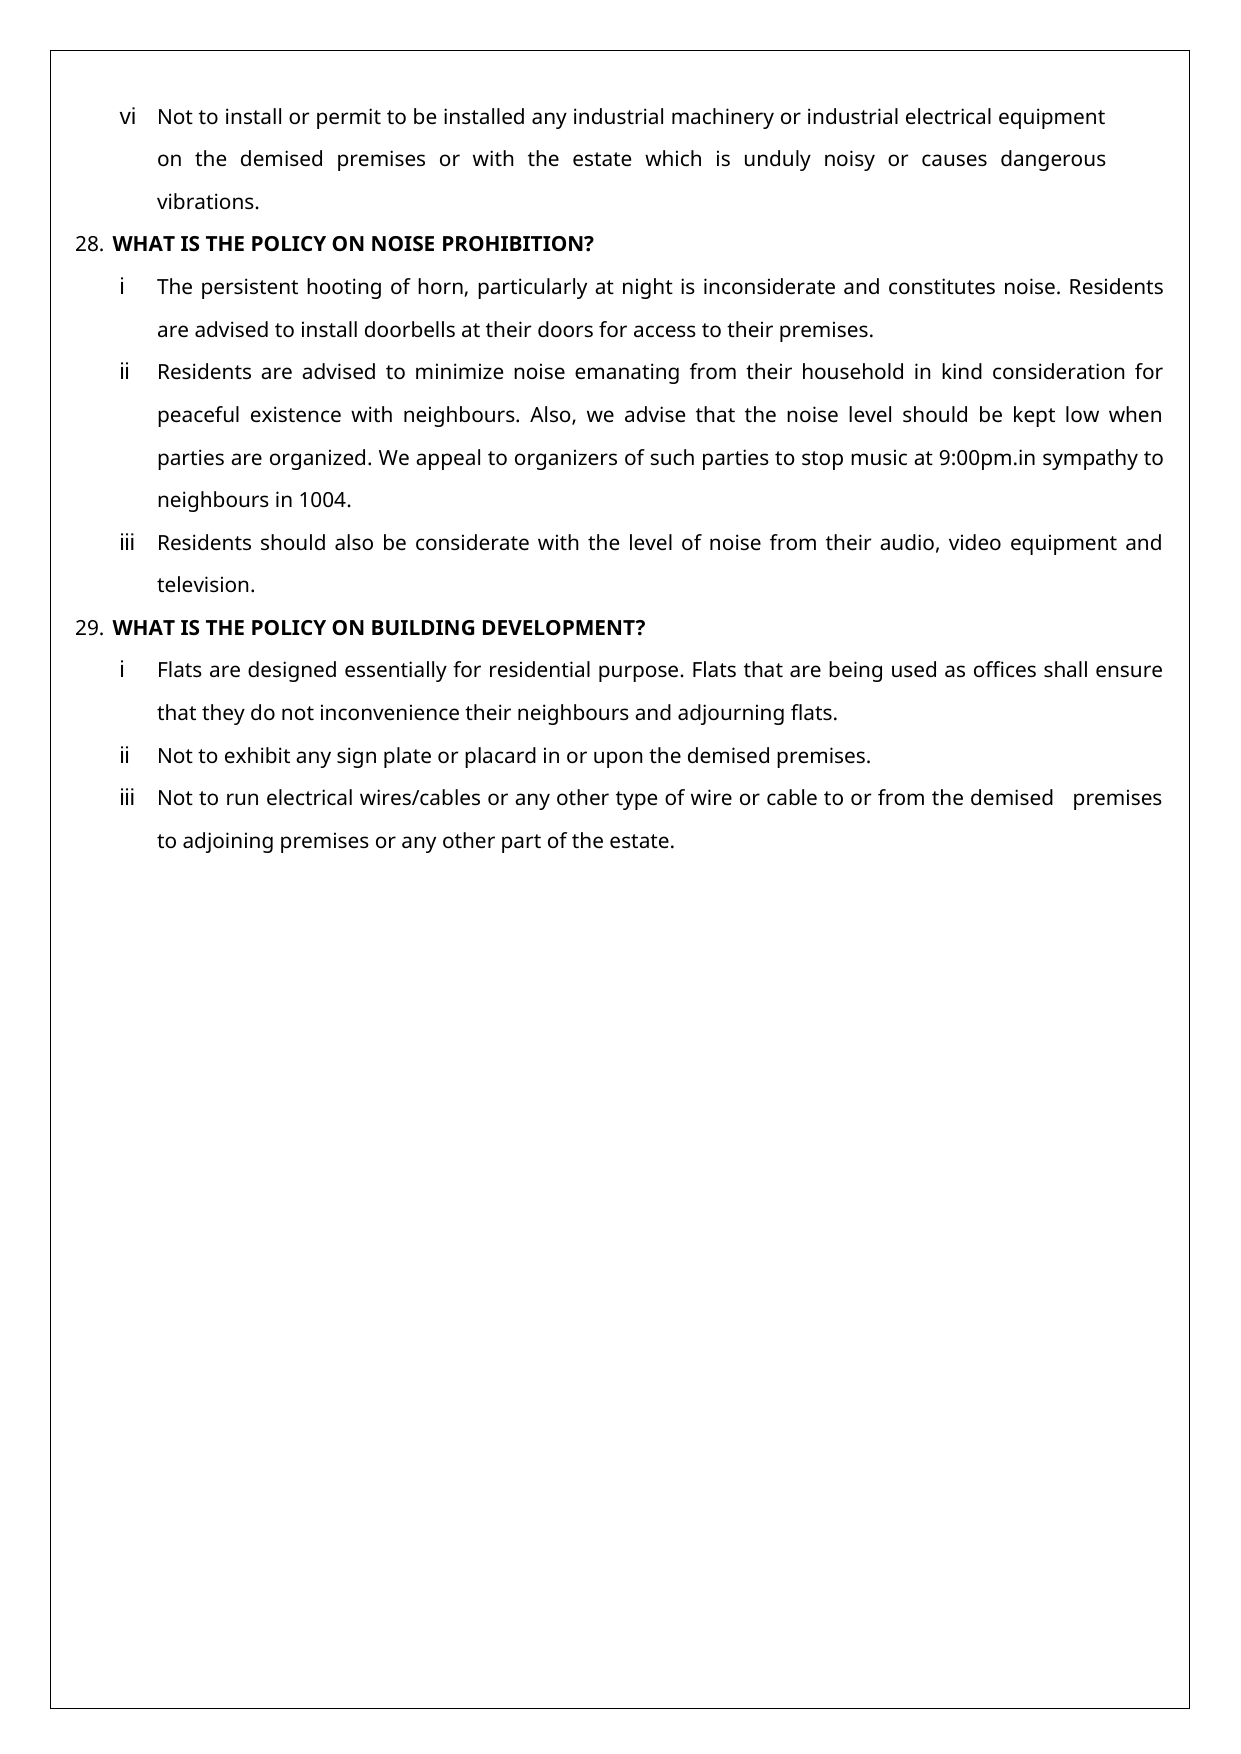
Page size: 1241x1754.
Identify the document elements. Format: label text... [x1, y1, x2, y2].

list Not to run electrical wires/cables or any other type of wire or cable to or from the demised premises to adjoining premises or any other part of the estate. [119, 783, 1165, 854]
list WHAT IS THE POLICY ON NOISE PROHIBITION? [75, 229, 1165, 258]
list Not to install or permit to be installed any industrial machinery or industrial electrical equipment on the demised premises or with the estate which is unduly noisy or causes dangerous vibrations. [119, 102, 1108, 215]
list Flats are designed essentially for residential purpose. Flats that are being used as offices shall ensure that they do not inconvenience their neighbours and adjourning flats. [119, 656, 1165, 727]
list WHAT IS THE POLICY ON BUILDING DEVELOPMENT? [75, 613, 1165, 641]
list The persistent hooting of horn, particularly at night is inconsiderate and constitutes noise. Residents are advised to install doorbells at their doors for access to their premises. [119, 272, 1165, 343]
list Not to exhibit any sign plate or placard in or upon the demised premises. [119, 741, 1165, 769]
list Residents are advised to minimize noise emanating from their household in kind consideration for peaceful existence with neighbours. Also, we advise that the noise level should be kept low when parties are organized. We appeal to organizers of such parties to stop music at 9:00pm.in sympathy to neighbours in 1004. [119, 357, 1165, 514]
list Residents should also be considerate with the level of noise from their audio, video equipment and television. [119, 528, 1165, 599]
